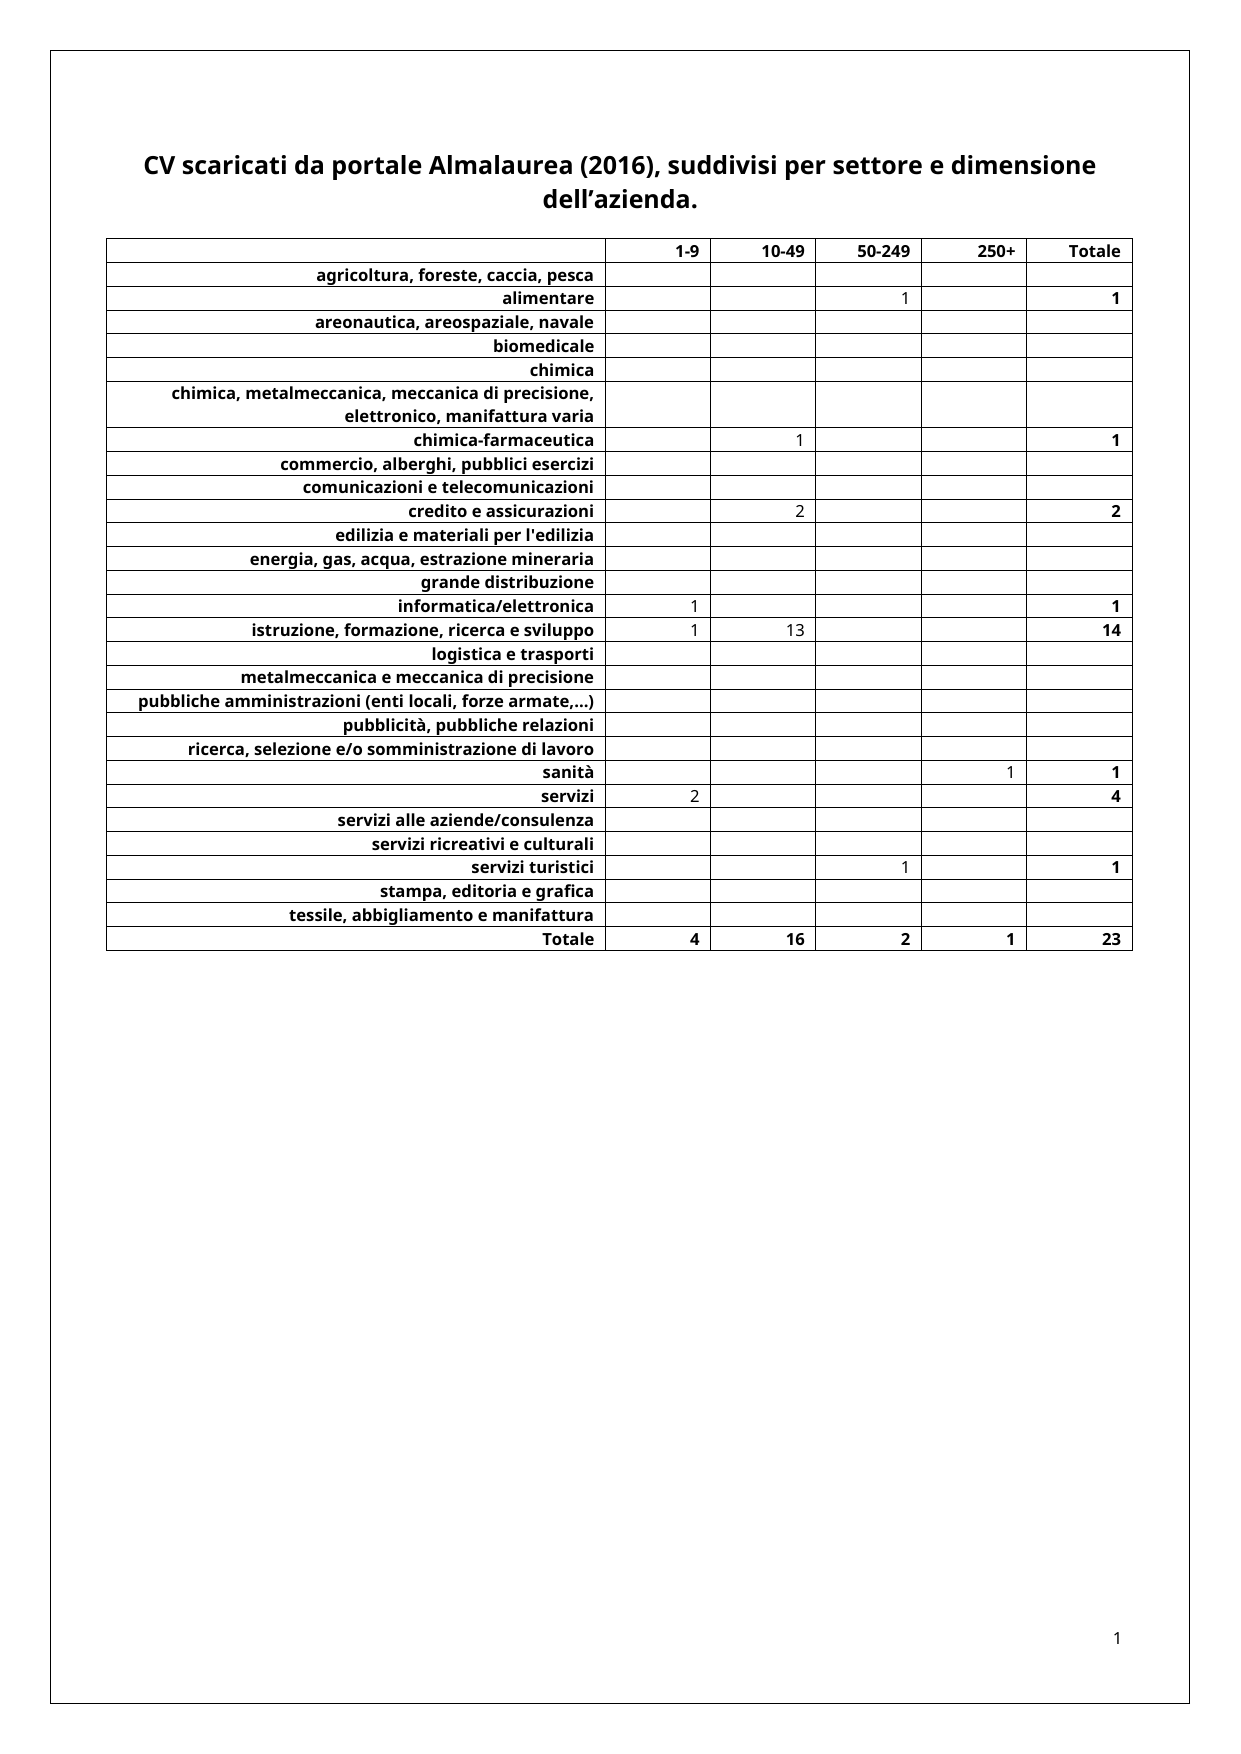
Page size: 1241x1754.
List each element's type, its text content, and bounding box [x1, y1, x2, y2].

table_cell [816, 642, 921, 665]
table_cell [1027, 382, 1132, 427]
table_cell [606, 547, 710, 570]
table_cell [606, 761, 710, 783]
table_cell tessile, abbigliamento e manifattura [107, 903, 605, 926]
table_cell [606, 832, 710, 855]
table_cell 1 [816, 287, 921, 309]
table_cell 1 [606, 595, 710, 617]
table_cell [711, 713, 815, 736]
table_cell 4 [606, 927, 710, 950]
table_cell [816, 618, 921, 641]
table_cell [922, 428, 1026, 451]
table_cell [922, 263, 1026, 286]
table_cell [816, 334, 921, 357]
table_cell [606, 428, 710, 451]
table_cell [711, 452, 815, 475]
table_cell [1027, 832, 1132, 855]
table_cell [922, 334, 1026, 357]
table_cell [711, 547, 815, 570]
table_cell [711, 595, 815, 617]
table_cell 2 [711, 500, 815, 522]
table_cell [816, 382, 921, 427]
table_cell [816, 690, 921, 712]
table_cell 2 [816, 927, 921, 950]
table_cell [606, 690, 710, 712]
table_cell 1 [606, 618, 710, 641]
table_cell [1027, 263, 1132, 286]
table_cell sanità [107, 761, 605, 783]
table_cell [816, 713, 921, 736]
table_cell energia, gas, acqua, estrazione mineraria [107, 547, 605, 570]
table_cell [606, 713, 710, 736]
table_cell 14 [1027, 618, 1132, 641]
table_cell [1027, 737, 1132, 760]
table_cell [711, 690, 815, 712]
table_cell servizi turistici [107, 856, 605, 878]
table_cell [922, 713, 1026, 736]
table_cell [816, 832, 921, 855]
table_cell [816, 452, 921, 475]
table_cell servizi [107, 785, 605, 807]
table_cell [1027, 571, 1132, 593]
table_cell [711, 832, 815, 855]
table_cell servizi ricreativi e culturali [107, 832, 605, 855]
table_cell 1 [922, 761, 1026, 783]
table_cell [922, 785, 1026, 807]
table_cell [1027, 311, 1132, 333]
table_cell [1027, 523, 1132, 546]
table_cell [816, 595, 921, 617]
table_cell [816, 808, 921, 831]
table_cell [606, 856, 710, 878]
table_cell 4 [1027, 785, 1132, 807]
table_cell [711, 642, 815, 665]
table_header 250+ [922, 239, 1026, 262]
table_cell [922, 880, 1026, 902]
table_cell 1 [1027, 761, 1132, 783]
table_header 10-49 [711, 239, 815, 262]
table_cell comunicazioni e telecomunicazioni [107, 476, 605, 498]
table_cell 1 [816, 856, 921, 878]
table_cell [606, 642, 710, 665]
table_cell 1 [1027, 856, 1132, 878]
table_cell [816, 880, 921, 902]
table_cell [922, 856, 1026, 878]
table_cell pubbliche amministrazioni (enti locali, forze armate,...) [107, 690, 605, 712]
table_cell 1 [1027, 428, 1132, 451]
table_cell [922, 571, 1026, 593]
table_cell alimentare [107, 287, 605, 309]
table_cell ricerca, selezione e/o somministrazione di lavoro [107, 737, 605, 760]
table_cell 13 [711, 618, 815, 641]
table_cell 1 [711, 428, 815, 451]
table_cell [606, 287, 710, 309]
table_cell 2 [1027, 500, 1132, 522]
table_cell [816, 761, 921, 783]
table_cell [816, 571, 921, 593]
table_cell agricoltura, foreste, caccia, pesca [107, 263, 605, 286]
table_cell [711, 358, 815, 381]
table_cell [1027, 880, 1132, 902]
table_cell 1 [922, 927, 1026, 950]
table_cell [711, 785, 815, 807]
table_cell [1027, 358, 1132, 381]
table_cell [816, 547, 921, 570]
table_cell [922, 832, 1026, 855]
table_cell [606, 523, 710, 546]
table_cell [1027, 547, 1132, 570]
table_cell areonautica, areospaziale, navale [107, 311, 605, 333]
table_cell [606, 334, 710, 357]
table_cell [711, 808, 815, 831]
table_cell 1 [1027, 595, 1132, 617]
table_cell chimica [107, 358, 605, 381]
table_cell [922, 500, 1026, 522]
table_cell [922, 595, 1026, 617]
table_cell [711, 737, 815, 760]
table_cell [922, 903, 1026, 926]
table_cell [922, 287, 1026, 309]
table_cell [711, 382, 815, 427]
table_cell [922, 737, 1026, 760]
table_cell [606, 571, 710, 593]
table_cell [606, 311, 710, 333]
table_cell [1027, 452, 1132, 475]
table_cell [606, 666, 710, 688]
table_cell [711, 571, 815, 593]
table_cell [922, 382, 1026, 427]
table_cell [606, 903, 710, 926]
table_cell [816, 428, 921, 451]
table_cell [816, 263, 921, 286]
table_cell 23 [1027, 927, 1132, 950]
table_cell [711, 287, 815, 309]
table_cell [1027, 476, 1132, 498]
table_header [107, 239, 605, 262]
table_cell 2 [606, 785, 710, 807]
table_cell [711, 334, 815, 357]
table_cell [922, 642, 1026, 665]
table_cell [922, 523, 1026, 546]
table_cell [606, 382, 710, 427]
table_cell logistica e trasporti [107, 642, 605, 665]
table_cell istruzione, formazione, ricerca e sviluppo [107, 618, 605, 641]
table_header 50-249 [816, 239, 921, 262]
table_cell [922, 452, 1026, 475]
table_cell servizi alle aziende/consulenza [107, 808, 605, 831]
table_cell [1027, 903, 1132, 926]
table_cell [816, 500, 921, 522]
table_cell [1027, 334, 1132, 357]
table_cell [922, 666, 1026, 688]
table_cell [922, 690, 1026, 712]
table_header Totale [1027, 239, 1132, 262]
table_cell [816, 785, 921, 807]
table_cell [711, 903, 815, 926]
table_cell [711, 523, 815, 546]
table_cell biomedicale [107, 334, 605, 357]
table_cell [816, 666, 921, 688]
table_cell [1027, 666, 1132, 688]
table_cell 16 [711, 927, 815, 950]
table_cell credito e assicurazioni [107, 500, 605, 522]
table_cell pubblicità, pubbliche relazioni [107, 713, 605, 736]
table_cell [711, 761, 815, 783]
table_cell [606, 476, 710, 498]
table_cell [711, 476, 815, 498]
table_cell [1027, 713, 1132, 736]
table_cell [1027, 642, 1132, 665]
table_cell Totale [107, 927, 605, 950]
table_cell [711, 856, 815, 878]
table_cell [922, 311, 1026, 333]
text CV scaricati da portale Almalaurea (2016), suddivisi per settore e dimensione dell’azienda. [118, 147, 1122, 216]
table_cell stampa, editoria e grafica [107, 880, 605, 902]
table_cell [606, 452, 710, 475]
table_cell [922, 547, 1026, 570]
table_cell commercio, alberghi, pubblici esercizi [107, 452, 605, 475]
table_cell chimica-farmaceutica [107, 428, 605, 451]
table_cell metalmeccanica e meccanica di precisione [107, 666, 605, 688]
table_cell [922, 618, 1026, 641]
table_cell [816, 523, 921, 546]
table_cell [922, 358, 1026, 381]
table_cell [1027, 808, 1132, 831]
table_cell chimica, metalmeccanica, meccanica di precisione, elettronico, manifattura varia [107, 382, 605, 427]
table_cell [606, 358, 710, 381]
table_cell [711, 880, 815, 902]
table_cell [606, 500, 710, 522]
table_cell [816, 903, 921, 926]
table_cell [711, 666, 815, 688]
table_cell [922, 808, 1026, 831]
table_cell [606, 263, 710, 286]
table_cell [711, 263, 815, 286]
table_cell [816, 358, 921, 381]
table_cell [816, 476, 921, 498]
table_cell [606, 808, 710, 831]
table_cell [816, 737, 921, 760]
table_header 1-9 [606, 239, 710, 262]
table_cell [711, 311, 815, 333]
table_cell [922, 476, 1026, 498]
table_cell [606, 880, 710, 902]
table_cell edilizia e materiali per l'edilizia [107, 523, 605, 546]
table_cell [606, 737, 710, 760]
table_cell [1027, 690, 1132, 712]
table_cell 1 [1027, 287, 1132, 309]
table_cell [816, 311, 921, 333]
table_cell informatica/elettronica [107, 595, 605, 617]
table_cell grande distribuzione [107, 571, 605, 593]
